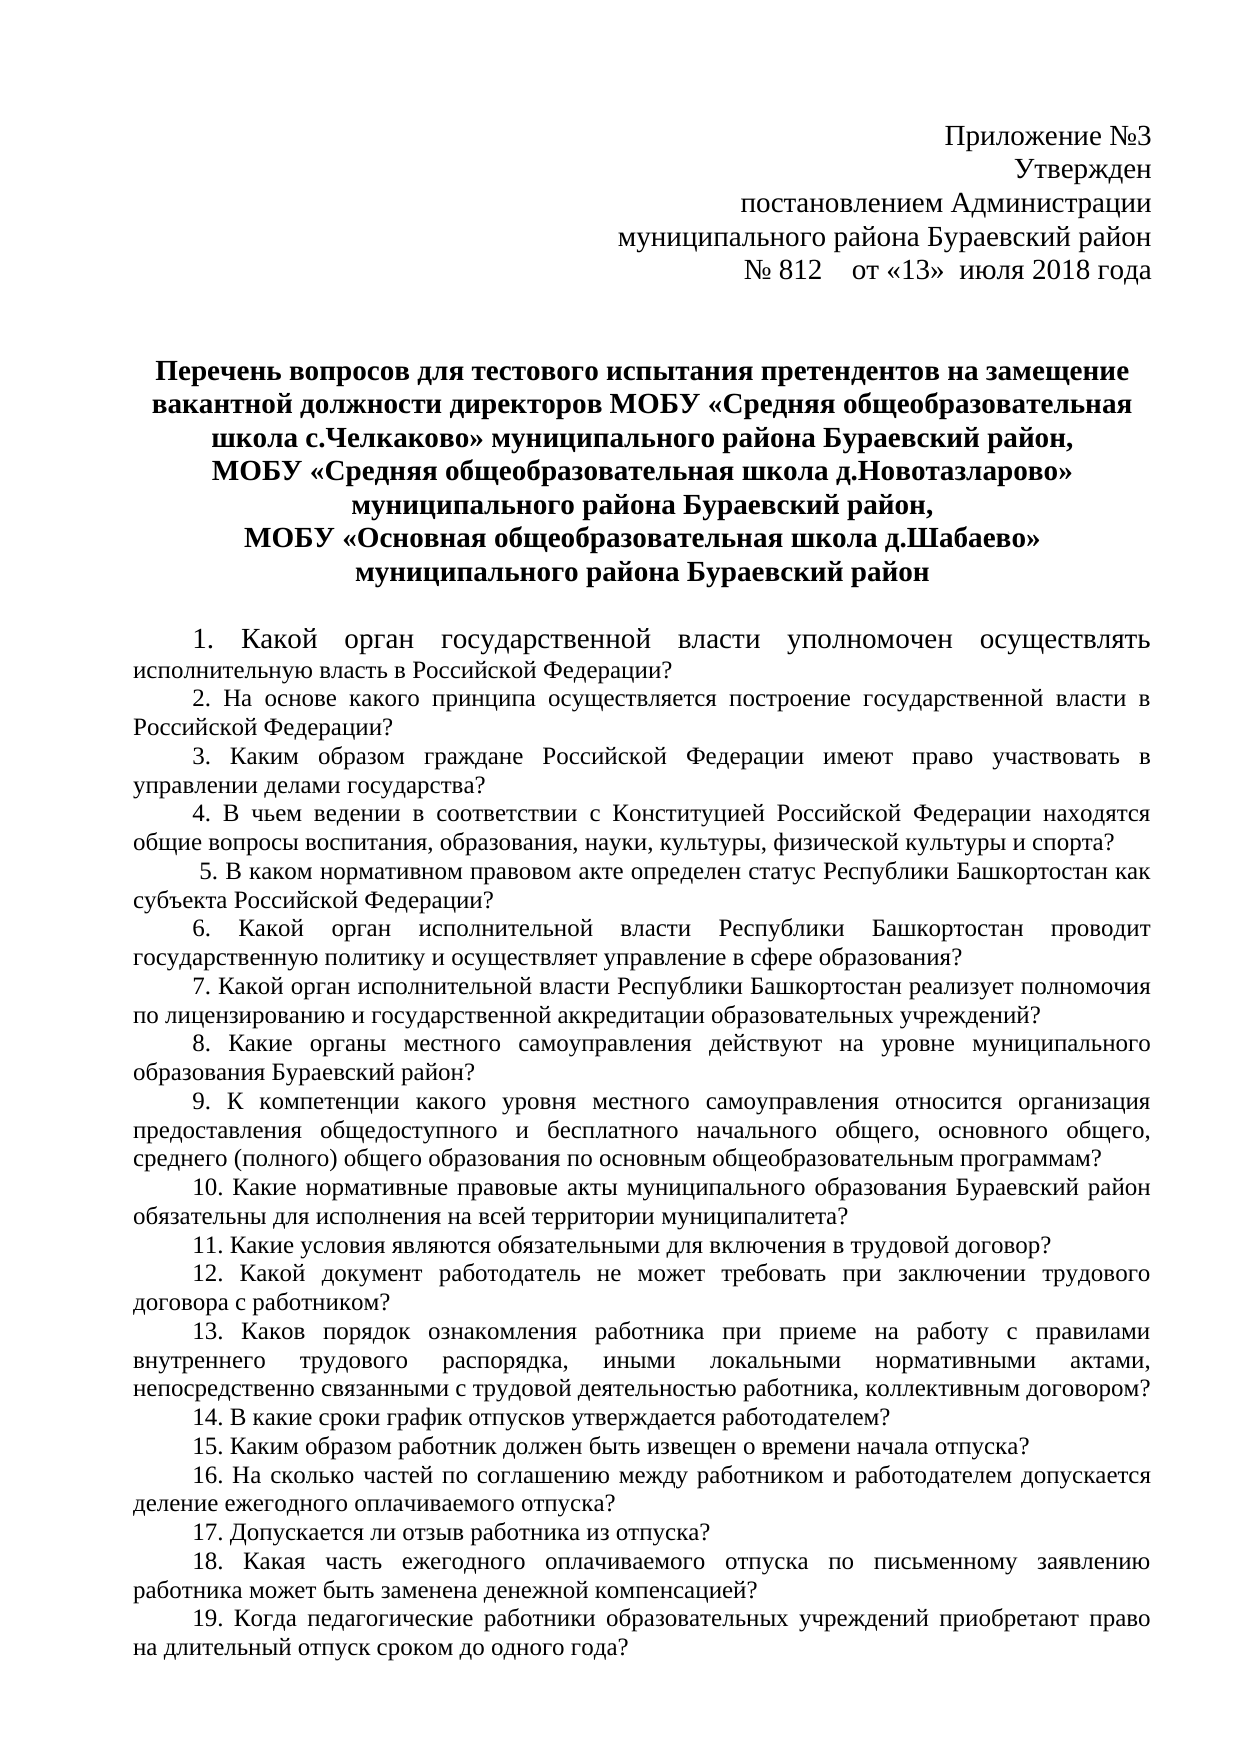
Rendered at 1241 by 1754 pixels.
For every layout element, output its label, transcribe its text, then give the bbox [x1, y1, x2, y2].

text 5. В каком нормативном правовом акте определен статус Республики Башкортостан как субъекта Российской Федерации? [133, 856, 1152, 913]
text постановлением Администрации [605, 185, 1152, 219]
text 12. Какой документ работодатель не может требовать при заключении трудового договора с работником? [133, 1258, 1152, 1316]
text № 812 от «13» июля 2018 года [605, 252, 1152, 286]
text 3. Каким образом граждане Российской Федерации имеют право участвовать в управлении делами государства? [133, 741, 1152, 798]
text МОБУ «Основная общеобразовательная школа д.Шабаево» муниципального района Бураевский район [133, 521, 1152, 588]
text 10. Какие нормативные правовые акты муниципального образования Бураевский район обязательны для исполнения на всей территории муниципалитета? [133, 1172, 1152, 1230]
text 16. На сколько частей по соглашению между работником и работодателем допускается деление ежегодного оплачиваемого отпуска? [133, 1460, 1152, 1517]
text Приложение №3 [605, 118, 1152, 152]
text 6. Какой орган исполнительной власти Республики Башкортостан проводит государственную политику и осуществляет управление в сфере образования? [133, 913, 1152, 971]
text 18. Какая часть ежегодного оплачиваемого отпуска по письменному заявлению работника может быть заменена денежной компенсацией? [133, 1546, 1152, 1603]
text 15. Каким образом работник должен быть извещен о времени начала отпуска? [133, 1431, 1152, 1460]
text 9. К компетенции какого уровня местного самоуправления относится организация предоставления общедоступного и бесплатного начального общего, основного общего, среднего (полного) общего образования по основным общеобразовательным программам? [133, 1086, 1152, 1172]
text 7. Какой орган исполнительной власти Республики Башкортостан реализует полномочия по лицензированию и государственной аккредитации образовательных учреждений? [133, 971, 1152, 1028]
text 19. Когда педагогические работники образовательных учреждений приобретают право на длительный отпуск сроком до одного года? [133, 1603, 1152, 1661]
text 8. Какие органы местного самоуправления действуют на уровне муниципального образования Бураевский район? [133, 1028, 1152, 1086]
text МОБУ «Средняя общеобразовательная школа д.Новотазларово» муниципального района Бураевский район, [133, 453, 1152, 521]
text муниципального района Бураевский район [605, 219, 1152, 252]
text Утвержден [605, 152, 1152, 185]
text 11. Какие условия являются обязательными для включения в трудовой договор? [133, 1230, 1152, 1258]
text 2. На основе какого принципа осуществляется построение государственной власти в Российской Федерации? [133, 683, 1152, 741]
text 14. В какие сроки график отпусков утверждается работодателем? [133, 1402, 1152, 1431]
text Перечень вопросов для тестового испытания претендентов на замещение вакантной должности директоров МОБУ «Средняя общеобразовательная школа с.Челкаково» муниципального района Бураевский район, [133, 353, 1152, 453]
text 17. Допускается ли отзыв работника из отпуска? [133, 1517, 1152, 1546]
text 1. Какой орган государственной власти уполномочен осуществлять исполнительную власть в Российской Федерации? [133, 621, 1152, 683]
text 13. Каков порядок ознакомления работника при приеме на работу с правилами внутреннего трудового распорядка, иными локальными нормативными актами, непосредственно связанными с трудовой деятельностью работника, коллективным договором? [133, 1316, 1152, 1402]
text 4. В чьем ведении в соответствии с Конституцией Российской Федерации находятся общие вопросы воспитания, образования, науки, культуры, физической культуры и спорта? [133, 798, 1152, 856]
